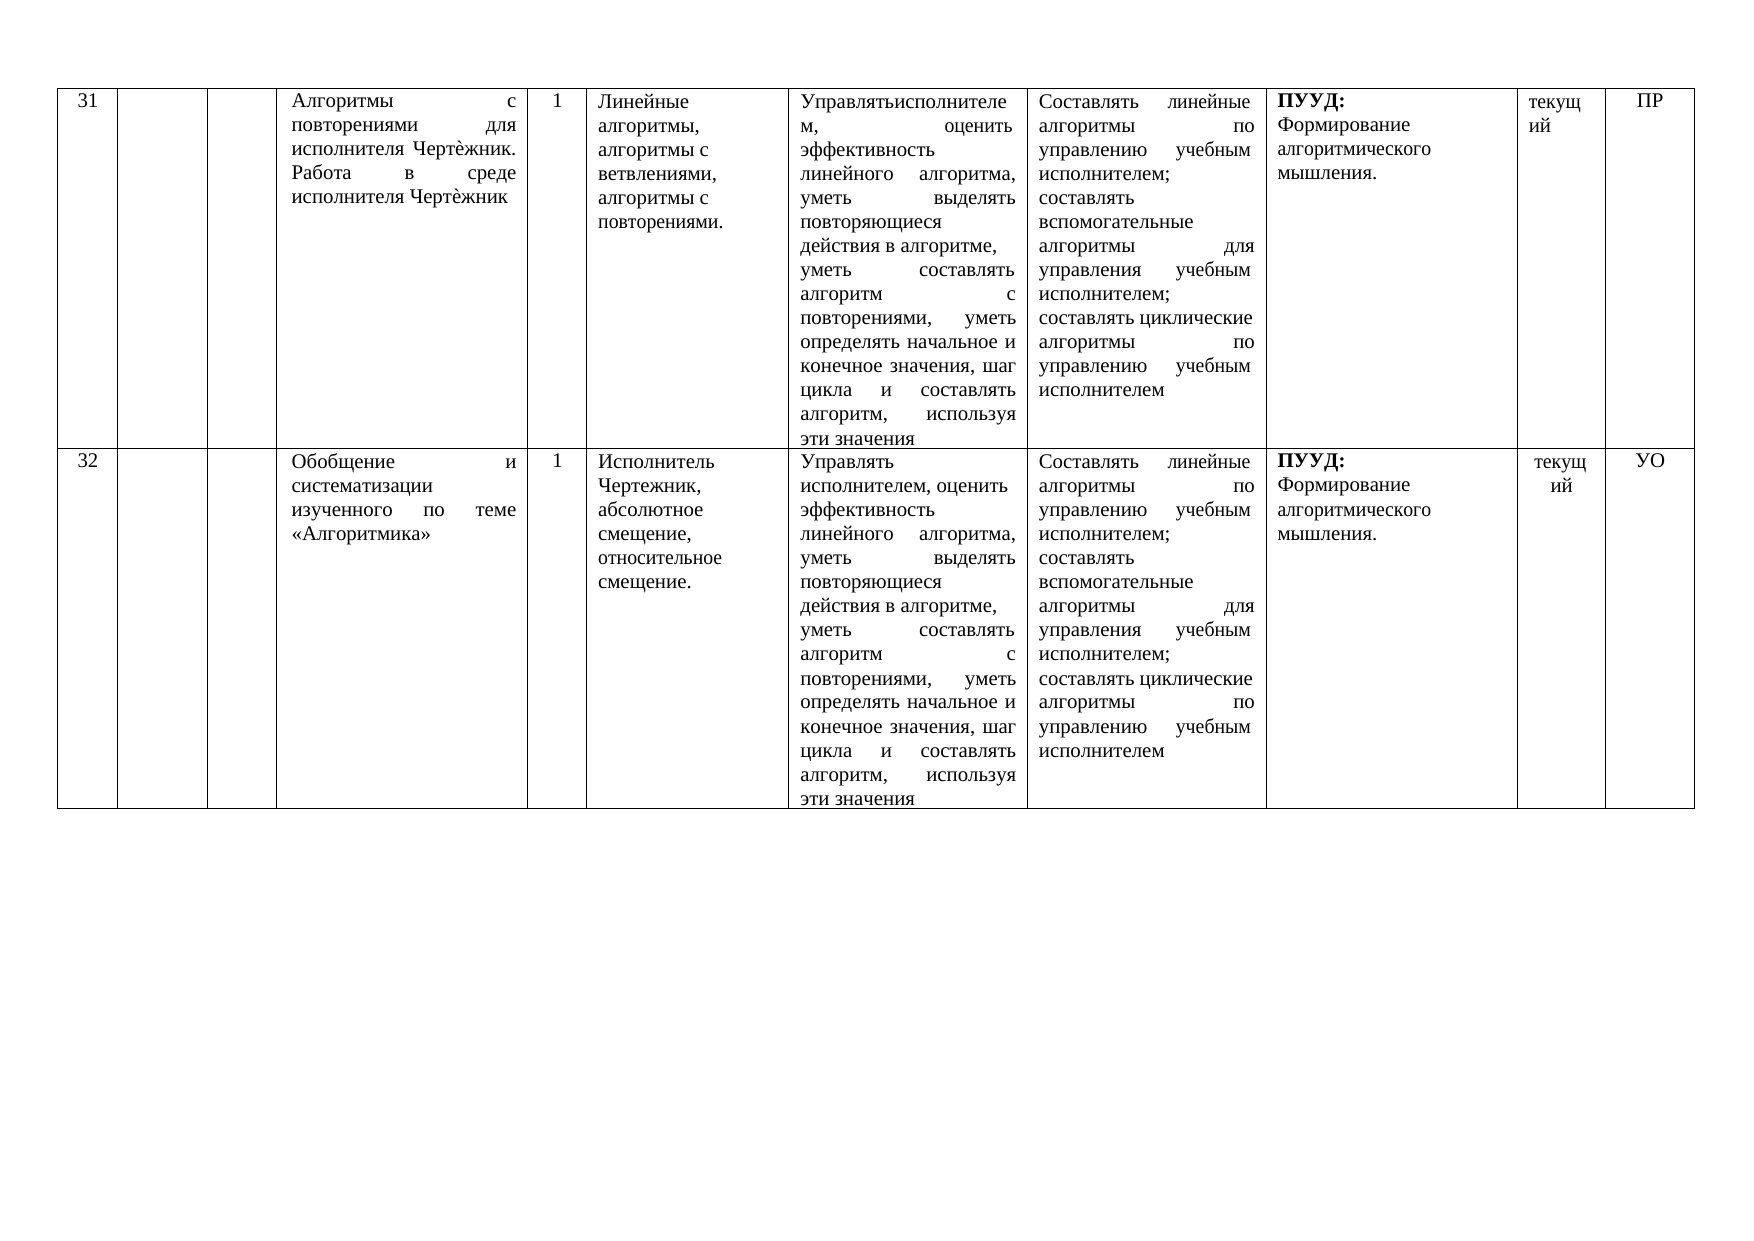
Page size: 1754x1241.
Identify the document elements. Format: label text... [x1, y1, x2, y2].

table_header 31 [58, 89, 117, 448]
table_cell текущ ий [1518, 449, 1605, 808]
table_header Линейные алгоритмы, алгоритмы с ветвлениями, алгоритмы с повторениями. [587, 89, 788, 448]
table_header Составлять линейные алгоритмы по управлению учебным исполнителем; составлять вспомогательные алгоритмы для управления учебным исполнителем; составлять циклические алгоритмы по управлению учебным исполнителем [1028, 89, 1266, 448]
table_header [208, 89, 276, 448]
table_header Алгоритмы с повторениями для исполнителя Чертѐжник. Работа в среде исполнителя Чертѐжник [277, 89, 527, 448]
table_header 1 [528, 89, 586, 448]
table_cell 1 [528, 449, 586, 808]
table_cell УО [1606, 449, 1694, 808]
table_cell Исполнитель Чертежник, абсолютное смещение, относительное смещение. [587, 449, 788, 808]
table_cell [118, 449, 207, 808]
table_cell [208, 449, 276, 808]
table_cell 32 [58, 449, 117, 808]
table_cell ПУУД: Формирование алгоритмического мышления. [1267, 449, 1517, 808]
table_header ПР [1606, 89, 1694, 448]
table_cell Управлять исполнителем, оценить эффективность линейного алгоритма, уметь выделять повторяющиеся действия в алгоритме, уметь составлять алгоритм с повторениями, уметь определять начальное и конечное значения, шаг цикла и составлять алгоритм, используя эти значения [789, 449, 1027, 808]
table_header текущ ий [1518, 89, 1605, 448]
table_cell Составлять линейные алгоритмы по управлению учебным исполнителем; составлять вспомогательные алгоритмы для управления учебным исполнителем; составлять циклические алгоритмы по управлению учебным исполнителем [1028, 449, 1266, 808]
table_header ПУУД: Формирование алгоритмического мышления. [1267, 89, 1517, 448]
table_cell Обобщение и систематизации изученного по теме «Алгоритмика» [277, 449, 527, 808]
table_header Управлятьисполнителе м, оценить эффективность линейного алгоритма, уметь выделять повторяющиеся действия в алгоритме, уметь составлять алгоритм с повторениями, уметь определять начальное и конечное значения, шаг цикла и составлять алгоритм, используя эти значения [789, 89, 1027, 448]
table_header [118, 89, 207, 448]
